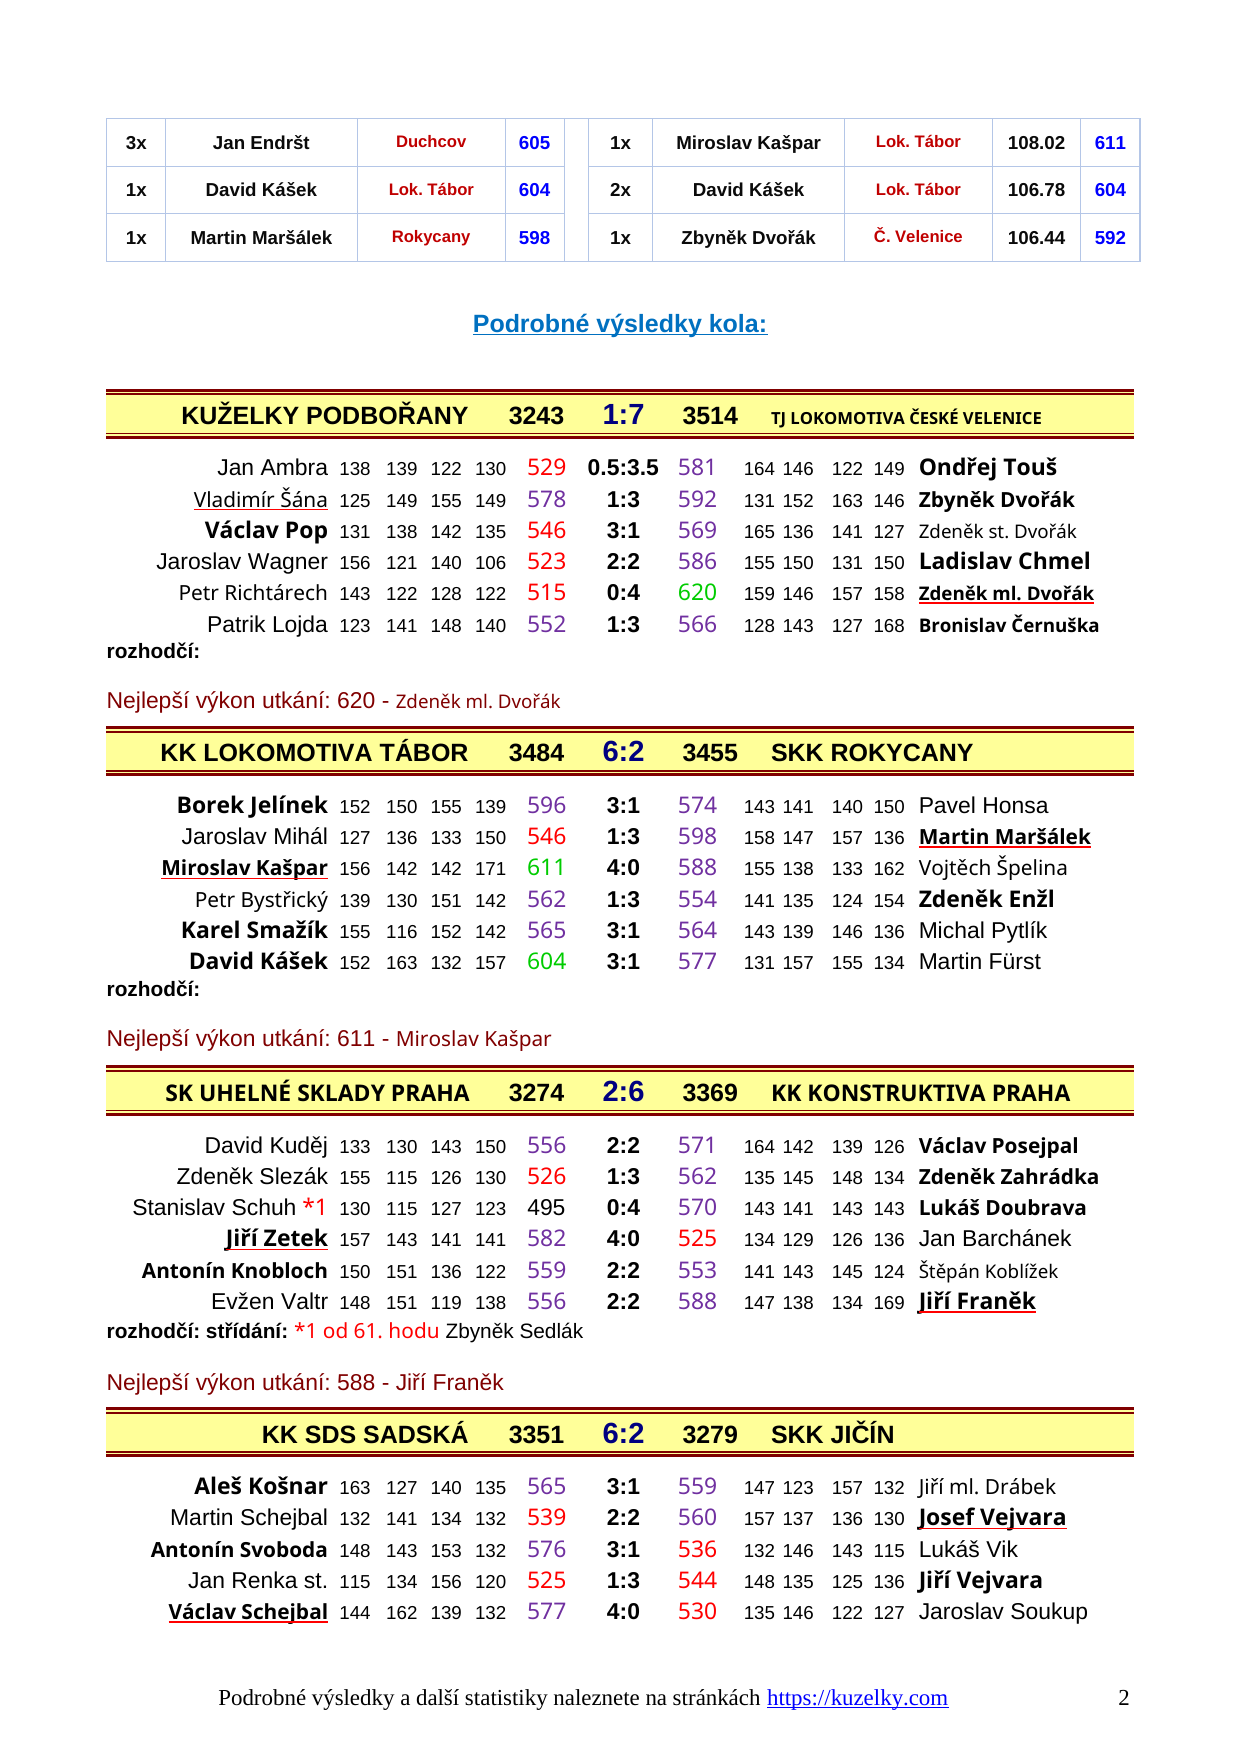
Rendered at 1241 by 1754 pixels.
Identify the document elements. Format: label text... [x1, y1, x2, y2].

text Jaroslav Wagner 156 121 140 106 523 2:2 586 155 150 131 150 Ladislav Chmel [106, 545, 1134, 576]
text Vladimír Šána 125 149 155 149 578 1:3 592 131 152 163 146 Zbyněk Dvořák [106, 483, 1134, 514]
table_cell 611 [1081, 119, 1139, 166]
table_cell David Kášek [166, 167, 357, 213]
table_cell 1x [107, 214, 165, 261]
text rozhodčí: střídání: *1 od 61. hodu Zbyněk Sedlák [106, 1316, 1134, 1344]
text Karel Smažík 155 116 152 142 565 3:1 564 143 139 146 136 Michal Pytlík [106, 914, 1134, 945]
text Jaroslav Mihál 127 136 133 150 546 1:3 598 158 147 157 136 Martin Maršálek [106, 820, 1134, 851]
table_cell 106.44 [993, 214, 1080, 261]
text Stanislav Schuh *1 130 115 127 123 495 0:4 570 143 141 143 143 Lukáš Doubrava [106, 1191, 1134, 1222]
table_cell 604 [1081, 167, 1139, 213]
table_cell 1x [107, 167, 165, 213]
table_cell 604 [506, 167, 564, 213]
table_cell Lok. Tábor [845, 119, 992, 166]
text KK Lokomotiva Tábor 3484 6:2 3455 SKK Rokycany [106, 733, 1134, 770]
table_cell Č. Velenice [845, 214, 992, 261]
text Jan Renka st. 115 134 156 120 525 1:3 544 148 135 125 136 Jiří Vejvara [106, 1564, 1134, 1595]
text Aleš Košnar 163 127 140 135 565 3:1 559 147 123 157 132 Jiří ml. Drábek [106, 1470, 1134, 1501]
text Antonín Svoboda 148 143 153 132 576 3:1 536 132 146 143 115 Lukáš Vik [106, 1532, 1134, 1564]
table_cell 2x [589, 167, 652, 213]
table_cell 108.02 [993, 119, 1080, 166]
text Evžen Valtr 148 151 119 138 556 2:2 588 147 138 134 169 Jiří Franěk [106, 1285, 1134, 1316]
text Podrobné výsledky kola: [94, 308, 1145, 337]
text Borek Jelínek 152 150 155 139 596 3:1 574 143 141 140 150 Pavel Honsa [106, 789, 1134, 820]
text Nejlepší výkon utkání: 588 - Jiří Franěk [106, 1368, 1134, 1395]
table_cell 106.78 [993, 167, 1080, 213]
text Antonín Knobloch 150 151 136 122 559 2:2 553 141 143 145 124 Štěpán Koblížek [106, 1253, 1134, 1285]
text Petr Richtárech 143 122 128 122 515 0:4 620 159 146 157 158 Zdeněk ml. Dvořák [106, 576, 1134, 608]
table_cell Zbyněk Dvořák [653, 214, 844, 261]
text Miroslav Kašpar 156 142 142 171 611 4:0 588 155 138 133 162 Vojtěch Špelina [106, 851, 1134, 883]
text Václav Schejbal 144 162 139 132 577 4:0 530 135 146 122 127 Jaroslav Soukup [106, 1595, 1134, 1626]
text rozhodčí: [106, 976, 1134, 1000]
text SK Uhelné sklady Praha 3274 2:6 3369 KK Konstruktiva Praha [106, 1072, 1134, 1110]
text Martin Schejbal 132 141 134 132 539 2:2 560 157 137 136 130 Josef Vejvara [106, 1501, 1134, 1532]
table_cell 598 [506, 214, 564, 261]
text Petr Bystřický 139 130 151 142 562 1:3 554 141 135 124 154 Zdeněk Enžl [106, 883, 1134, 914]
table_cell Lok. Tábor [845, 167, 992, 213]
table_cell Duchcov [358, 119, 505, 166]
table_cell Lok. Tábor [358, 167, 505, 213]
text David Kuděj 133 130 143 150 556 2:2 571 164 142 139 126 Václav Posejpal [106, 1128, 1134, 1160]
text rozhodčí: [106, 639, 1134, 663]
table_cell 3x [107, 119, 165, 166]
table_cell Jan Endršt [166, 119, 357, 166]
table_cell David Kášek [653, 167, 844, 213]
text Václav Pop 131 138 142 135 546 3:1 569 165 136 141 127 Zdeněk st. Dvořák [106, 514, 1134, 545]
text Zdeněk Slezák 155 115 126 130 526 1:3 562 135 145 148 134 Zdeněk Zahrádka [106, 1160, 1134, 1191]
table_cell Rokycany [358, 214, 505, 261]
table_cell 592 [1081, 214, 1139, 261]
table_cell Miroslav Kašpar [653, 119, 844, 166]
text Nejlepší výkon utkání: 611 - Miroslav Kašpar [106, 1024, 1134, 1053]
text David Kášek 152 163 132 157 604 3:1 577 131 157 155 134 Martin Fürst [106, 945, 1134, 976]
table_cell 1x [589, 214, 652, 261]
table_cell 605 [506, 119, 564, 166]
table_cell 1x [589, 119, 652, 166]
text KK SDS Sadská 3351 6:2 3279 SKK Jičín [106, 1414, 1134, 1451]
text Patrik Lojda 123 141 148 140 552 1:3 566 128 143 127 168 Bronislav Černuška [106, 608, 1134, 639]
text Kuželky Podbořany 3243 1:7 3514 TJ Lokomotiva České Velenice [106, 395, 1134, 433]
text Nejlepší výkon utkání: 620 - Zdeněk ml. Dvořák [106, 687, 1134, 714]
text Jiří Zetek 157 143 141 141 582 4:0 525 134 129 126 136 Jan Barchánek [106, 1222, 1134, 1253]
text Jan Ambra 138 139 122 130 529 0.5:3.5 581 164 146 122 149 Ondřej Touš [106, 451, 1134, 483]
table_cell Martin Maršálek [166, 214, 357, 261]
